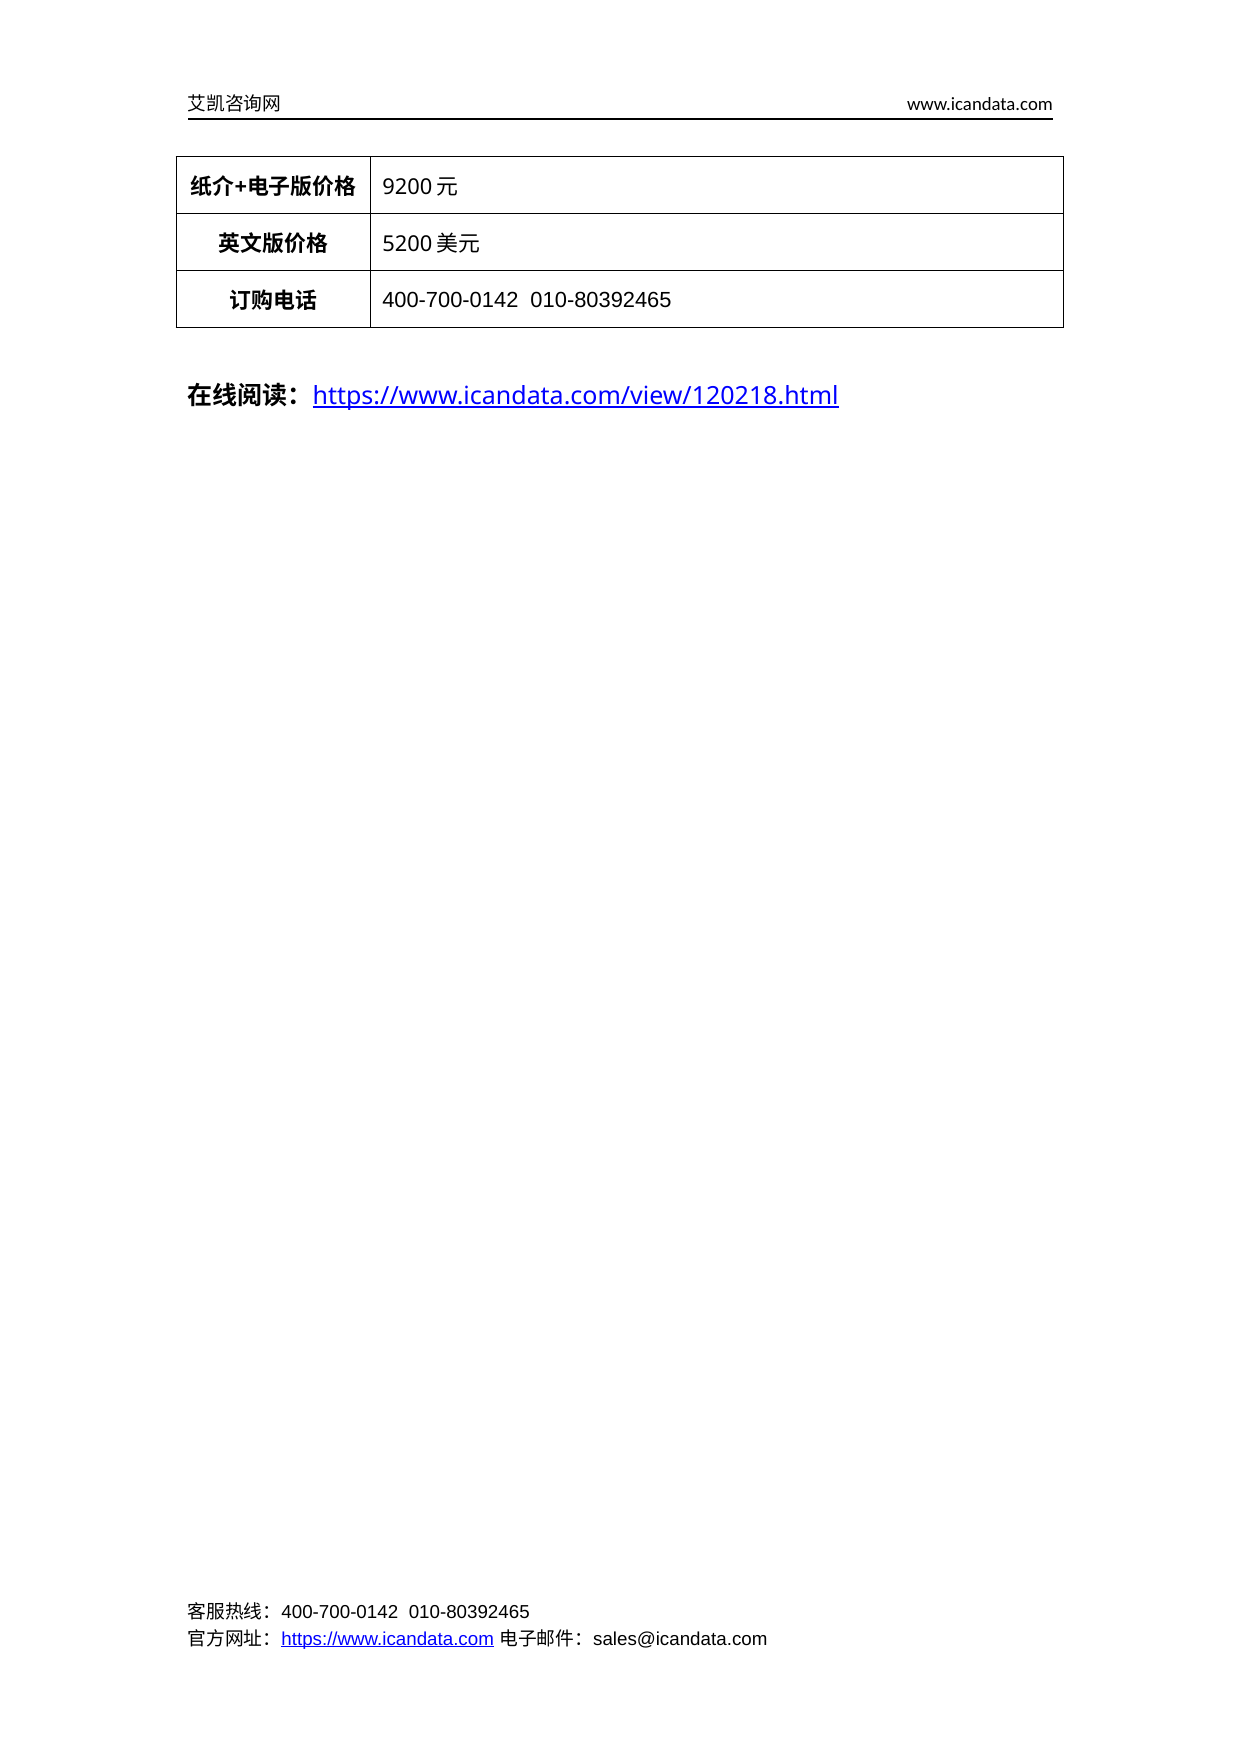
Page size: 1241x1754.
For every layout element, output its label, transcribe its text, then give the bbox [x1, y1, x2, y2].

text 在线阅读：https://www.icandata.com/view/120218.html [187, 361, 1053, 426]
table_cell 纸介+电子版价格 [177, 157, 370, 213]
table_cell 9200元 [371, 157, 1063, 213]
table_cell 5200美元 [371, 214, 1063, 270]
table_cell 英文版价格 [177, 214, 370, 270]
table_cell 订购电话 [177, 271, 370, 327]
table_cell 400-700-0142 010-80392465 [371, 271, 1063, 327]
